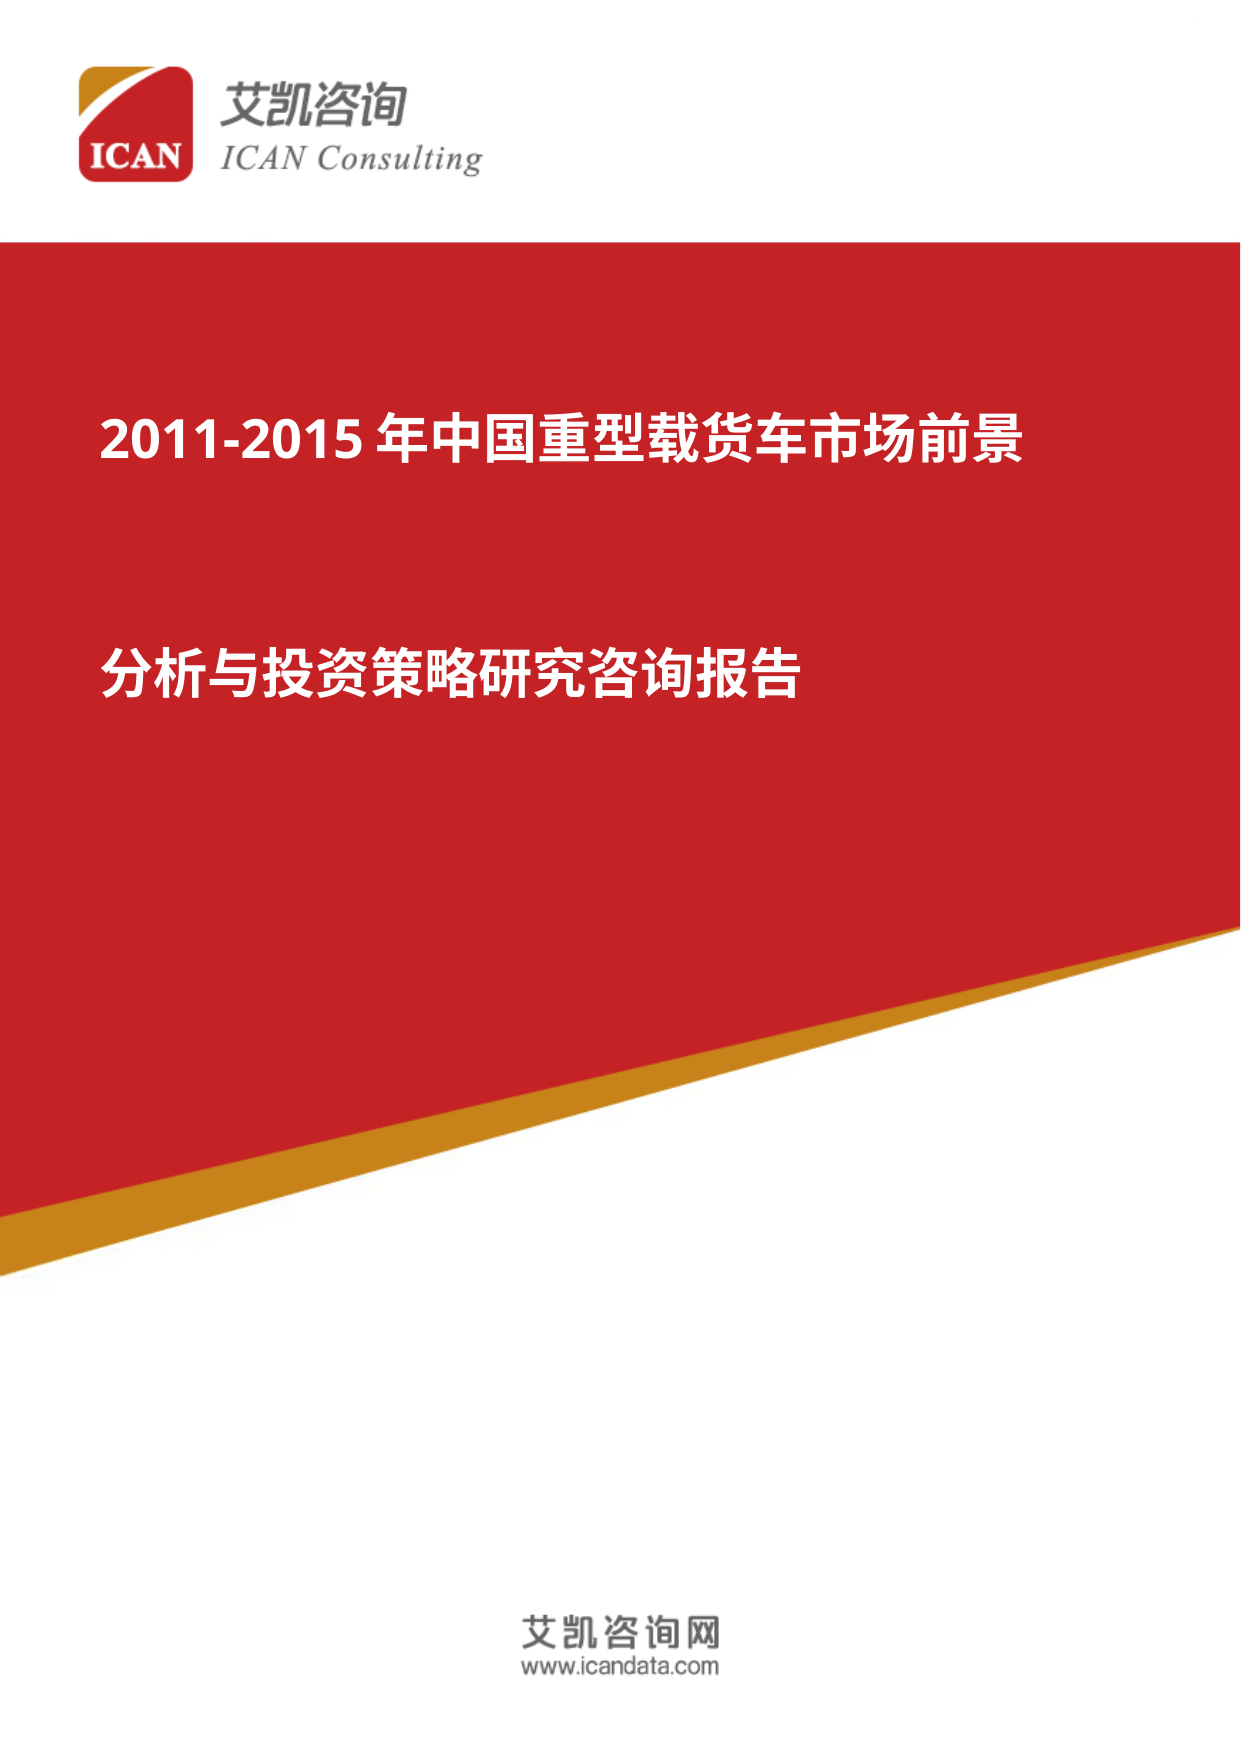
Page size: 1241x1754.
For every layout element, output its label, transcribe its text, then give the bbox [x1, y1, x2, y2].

subtitle 2011-2015年中国重型载货车市场前景分析与投资策略研究咨询报告 [99, 386, 1053, 718]
picture [0, 5, 1241, 1754]
